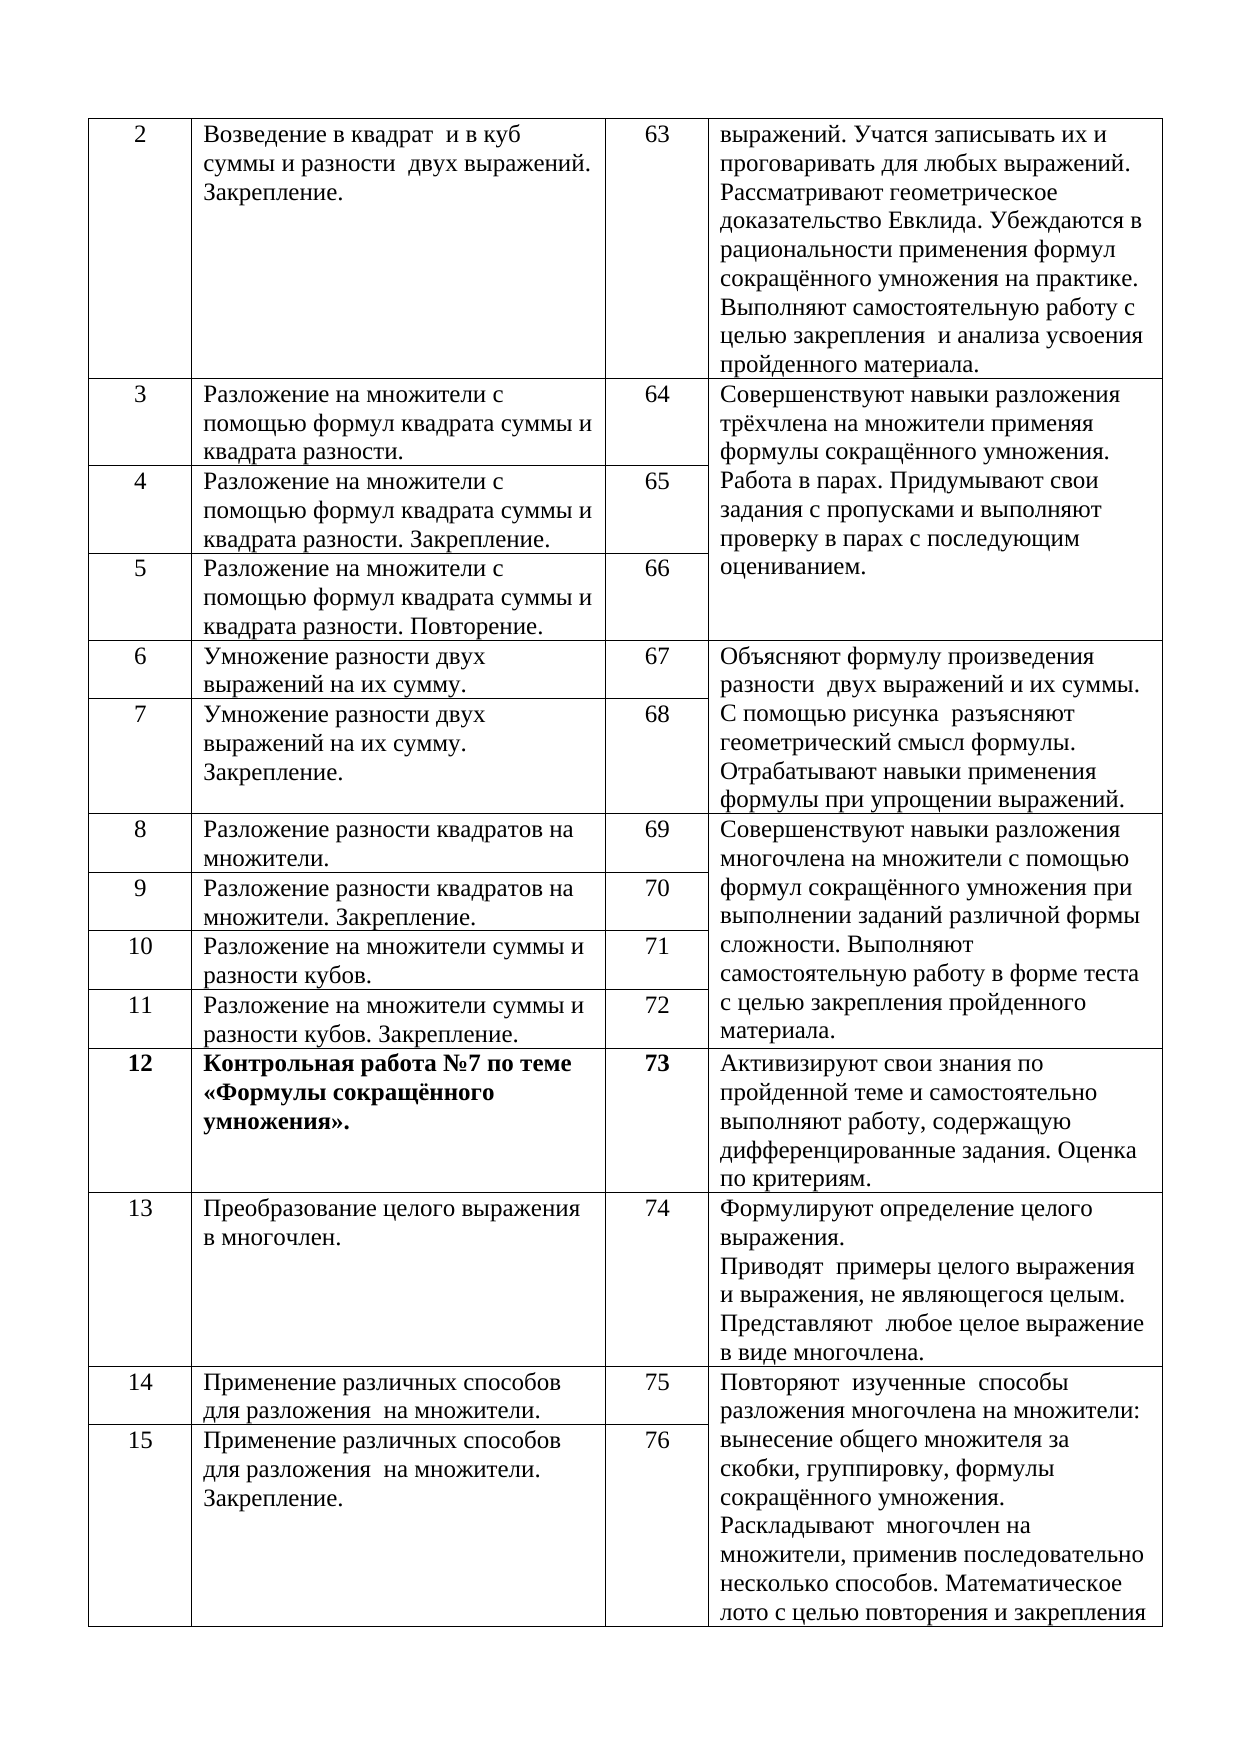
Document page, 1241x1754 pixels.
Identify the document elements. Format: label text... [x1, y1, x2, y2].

table_cell Разложение на множители суммы и разности кубов. [192, 931, 605, 989]
table_cell 66 [606, 554, 708, 640]
table_cell Разложение на множители с помощью формул квадрата суммы и квадрата разности. Повторение. [192, 554, 605, 640]
table_cell Повторяют изученные способы разложения многочлена на множители: вынесение общего множителя за скобки, группировку, формулы сокращённого умножения. Раскладывают многочлен на множители, применив последовательно несколько способов. Математическое лото с целью повторения и закрепления формул сокращённого умножения. [709, 1367, 1162, 1626]
table_cell Применение различных способов для разложения на множители. [192, 1367, 605, 1424]
table_cell Совершенствуют навыки разложения трёхчлена на множители применяя формулы сокращённого умножения. Работа в парах. Придумывают свои задания с пропусками и выполняют проверку в парах с последующим оцениванием. [709, 379, 1162, 640]
table_cell 13 [89, 1193, 191, 1366]
table_cell Разложение разности квадратов на множители. Закрепление. [192, 873, 605, 930]
table_cell Формулируют определение целого выражения. Приводят примеры целого выражения и выражения, не являющегося целым. Представляют любое целое выражение в виде многочлена. [709, 1193, 1162, 1366]
table_cell Преобразование целого выражения в многочлен. [192, 1193, 605, 1366]
table_cell Разложение на множители с помощью формул квадрата суммы и квадрата разности. [192, 379, 605, 465]
table_cell 2 [89, 119, 191, 378]
table_cell 75 [606, 1367, 708, 1424]
table_cell 69 [606, 814, 708, 872]
table_cell Разложение разности квадратов на множители. [192, 814, 605, 872]
table_cell Разложение на множители с помощью формул квадрата суммы и квадрата разности. Закрепление. [192, 466, 605, 552]
table_cell 12 [89, 1049, 191, 1192]
table_cell 4 [89, 466, 191, 552]
table_cell 6 [89, 641, 191, 698]
table_cell 3 [89, 379, 191, 465]
table_cell 67 [606, 641, 708, 698]
table_cell Разложение на множители суммы и разности кубов. Закрепление. [192, 990, 605, 1047]
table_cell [709, 119, 1162, 378]
table_cell Умножение разности двух выражений на их сумму. [192, 641, 605, 698]
table_cell 9 [89, 873, 191, 930]
table_cell 8 [89, 814, 191, 872]
table_cell 68 [606, 699, 708, 813]
table_cell Совершенствуют навыки разложения многочлена на множители с помощью формул сокращённого умножения при выполнении заданий различной формы сложности. Выполняют самостоятельную работу в форме теста с целью закрепления пройденного материала. [709, 814, 1162, 1047]
table_cell 7 [89, 699, 191, 813]
table_cell 73 [606, 1049, 708, 1192]
table_cell Умножение разности двух выражений на их сумму. Закрепление. [192, 699, 605, 813]
table_cell 11 [89, 990, 191, 1047]
table_cell 15 [89, 1425, 191, 1626]
table_cell 71 [606, 931, 708, 989]
table_cell Возведение в квадрат и в куб суммы и разности двух выражений. Закрепление. [192, 119, 605, 378]
table_cell 65 [606, 466, 708, 552]
table_cell 5 [89, 554, 191, 640]
table_cell 64 [606, 379, 708, 465]
table_cell Контрольная работа №7 по теме «Формулы сокращённого умножения». [192, 1049, 605, 1192]
table_cell 76 [606, 1425, 708, 1626]
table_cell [192, 1425, 605, 1626]
table_cell 10 [89, 931, 191, 989]
table_cell 70 [606, 873, 708, 930]
table_cell 63 [606, 119, 708, 378]
table_cell 72 [606, 990, 708, 1047]
table_cell 74 [606, 1193, 708, 1366]
table_cell Активизируют свои знания по пройденной теме и самостоятельно выполняют работу, содержащую дифференцированные задания. Оценка по критериям. [709, 1049, 1162, 1192]
table_cell Объясняют формулу произведения разности двух выражений и их суммы. С помощью рисунка разъясняют геометрический смысл формулы. Отрабатывают навыки применения формулы при упрощении выражений. [709, 641, 1162, 813]
table_cell 14 [89, 1367, 191, 1424]
